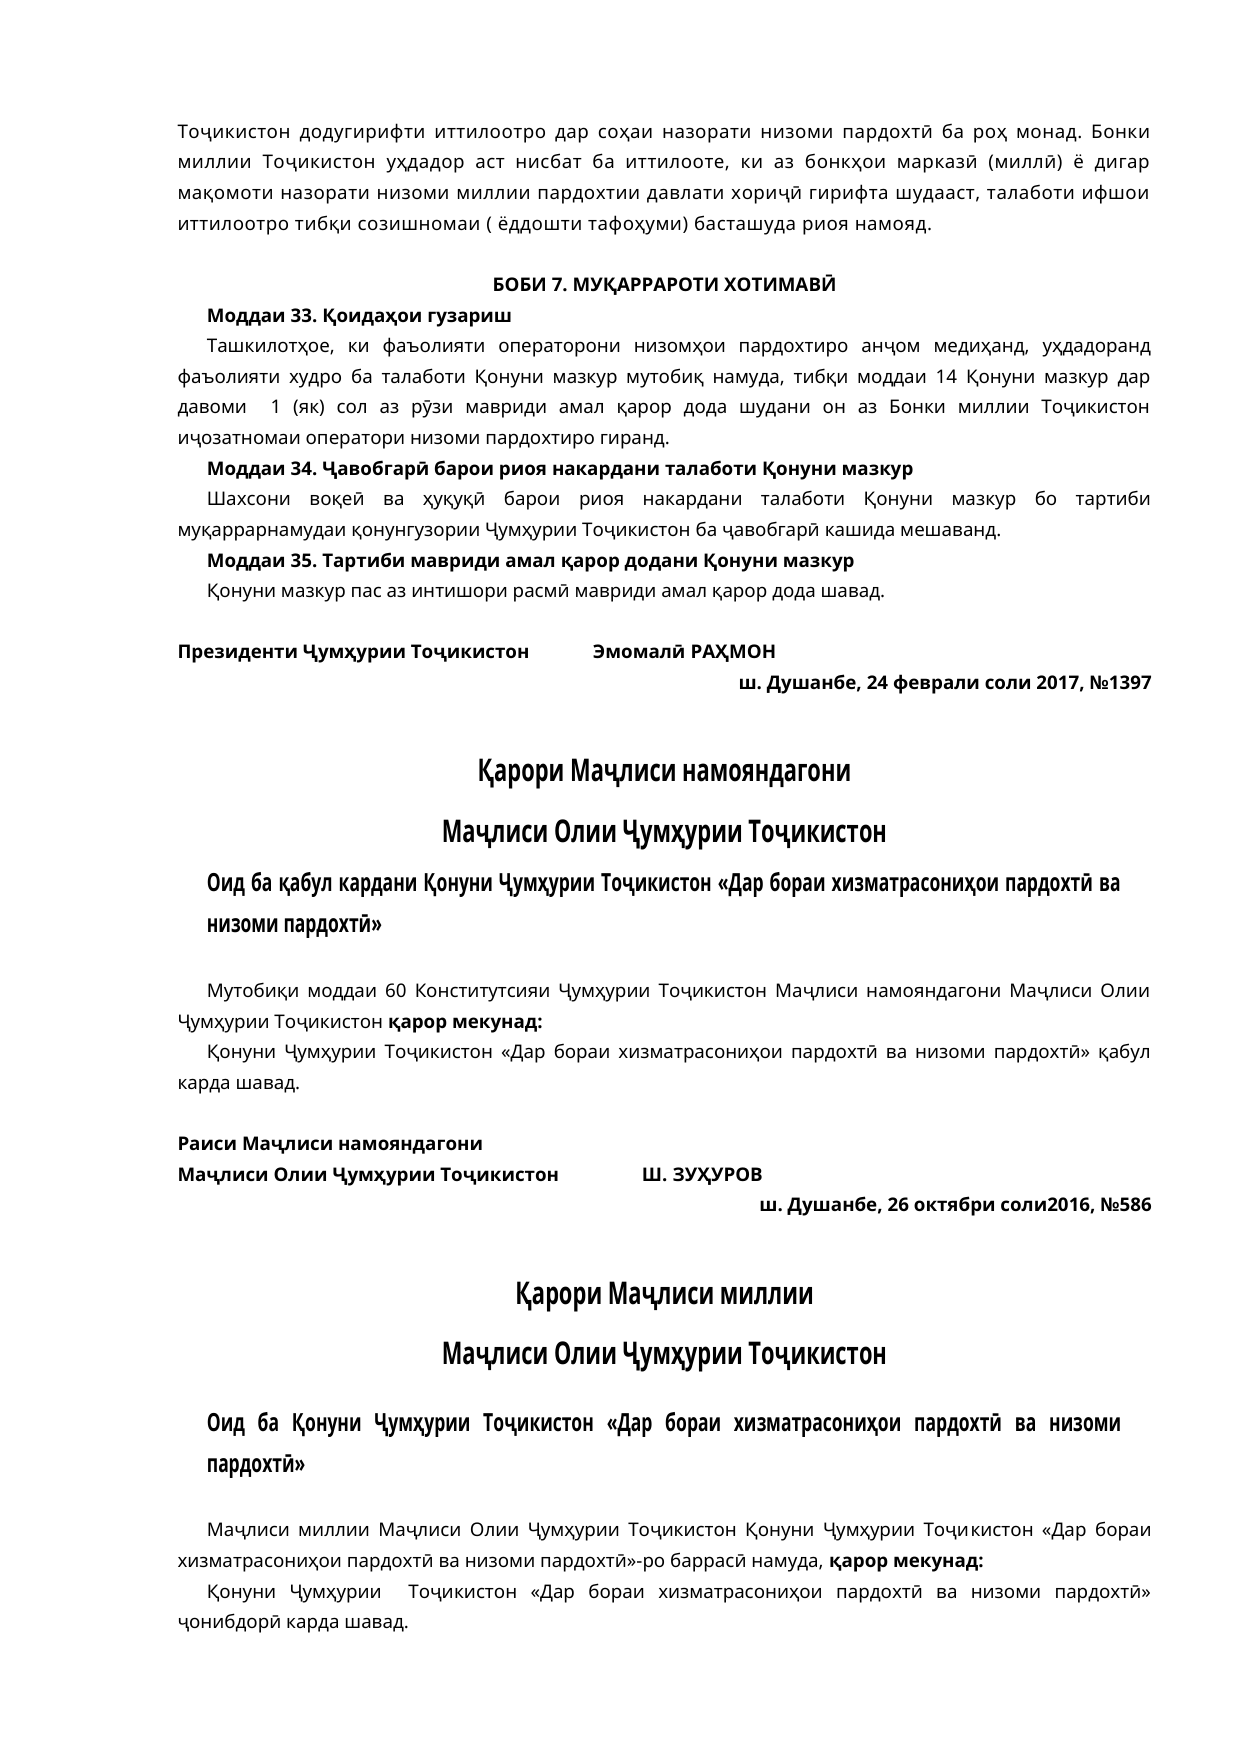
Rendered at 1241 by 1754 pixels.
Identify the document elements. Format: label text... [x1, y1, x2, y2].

text ш. Душанбе, 26 октябри соли2016, №586 [177, 1192, 1152, 1217]
text Оид ба қабул кардани Қонуни Ҷумҳурии Тоҷикистон «Дар бораи хизматрасониҳои пардохтӣ ва низоми пардохтӣ» [207, 865, 1122, 940]
text Оид ба Қонуни Ҷумҳурии Тоҷикистон «Дар бораи хизматрасониҳои пардохтӣ ва низоми пардохтӣ» [207, 1404, 1122, 1479]
text ш. Душанбе, 24 феврали соли 2017, №1397 [177, 669, 1152, 695]
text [177, 118, 1152, 236]
text Моддаи 34. Ҷавобгарӣ барои риоя накардани талаботи Қонуни мазкур [177, 455, 1152, 481]
text Шахсони воқеӣ ва ҳуқуқӣ барои риоя накардани талаботи Қонуни мазкур бо тартиби муқаррарнамудаи қонунгузории Ҷумҳурии Тоҷикистон ба ҷавобгарӣ кашида мешаванд. [177, 486, 1152, 542]
text Маҷлиси Олии Ҷумҳурии Тоҷикистон Ш. Зуҳуров [177, 1161, 1152, 1187]
text Қонуни Ҷумҳурии Тоҷи­кистон «Дар бораи хизматрасониҳои пардохтӣ ва низоми пардохтӣ» ҷонибдорӣ карда шавад. [177, 1578, 1152, 1634]
text Қонуни Ҷумҳурии Тоҷикистон «Дар бораи хизматрасониҳои пардохтӣ ва низоми пардохтӣ» қабул карда шавад. [177, 1038, 1152, 1095]
text Қарори Маҷлиси миллии [177, 1253, 1152, 1313]
text Қарори Маҷлиси намояндагони [177, 731, 1152, 791]
text Моддаи 35. Тартиби мавриди амал қарор додани Қонуни мазкур [177, 547, 1152, 572]
text БОБИ 7. МУҚАРРАРОТИ ХОТИМАВӢ [177, 271, 1152, 297]
text Мутобиқи моддаи 60 Конститутсияи Ҷумҳурии Тоҷикистон Маҷлиси намояндагони Маҷлиси Олии Ҷумҳурии Тоҷикистон қарор мекунад: [177, 977, 1152, 1033]
text Қонуни мазкур пас аз интишори расмӣ мавриди амал қарор дода шавад. [177, 577, 1152, 603]
text Ташкилотҳое, ки фаъолияти операторони низомҳои пардохтиро анҷом медиҳанд, уҳдадоранд фаъолияти худро ба талаботи Қонуни мазкур мутобиқ намуда, тибқи моддаи 14 Қонуни мазкур дар давоми 1 (як) сол аз рӯзи мавриди амал қарор дода шудани он аз Бонки миллии Тоҷикистон иҷозатномаи оператори низоми пардохтиро гиранд. [177, 332, 1152, 450]
text Раиси Маҷлиси намояндагони [177, 1130, 1152, 1156]
text Маҷлиси миллии Маҷлиси Олии Ҷумҳурии Тоҷикистон Қонуни Ҷумҳурии Тоҷи­кистон «Дар бораи хизматрасониҳои пардохтӣ ва низоми пардохтӣ»-ро баррасӣ намуда, қарор мекунад: [177, 1517, 1152, 1573]
text Президенти Ҷумҳурии Тоҷикистон Эмомалӣ Раҳмон [177, 639, 1152, 664]
text Маҷлиси Олии Ҷумҳурии Тоҷикистон [177, 791, 1152, 851]
text Моддаи 33. Қоидаҳои гузариш [177, 302, 1152, 327]
text Маҷлиси Олии Ҷумҳурии Тоҷикистон [177, 1313, 1152, 1374]
